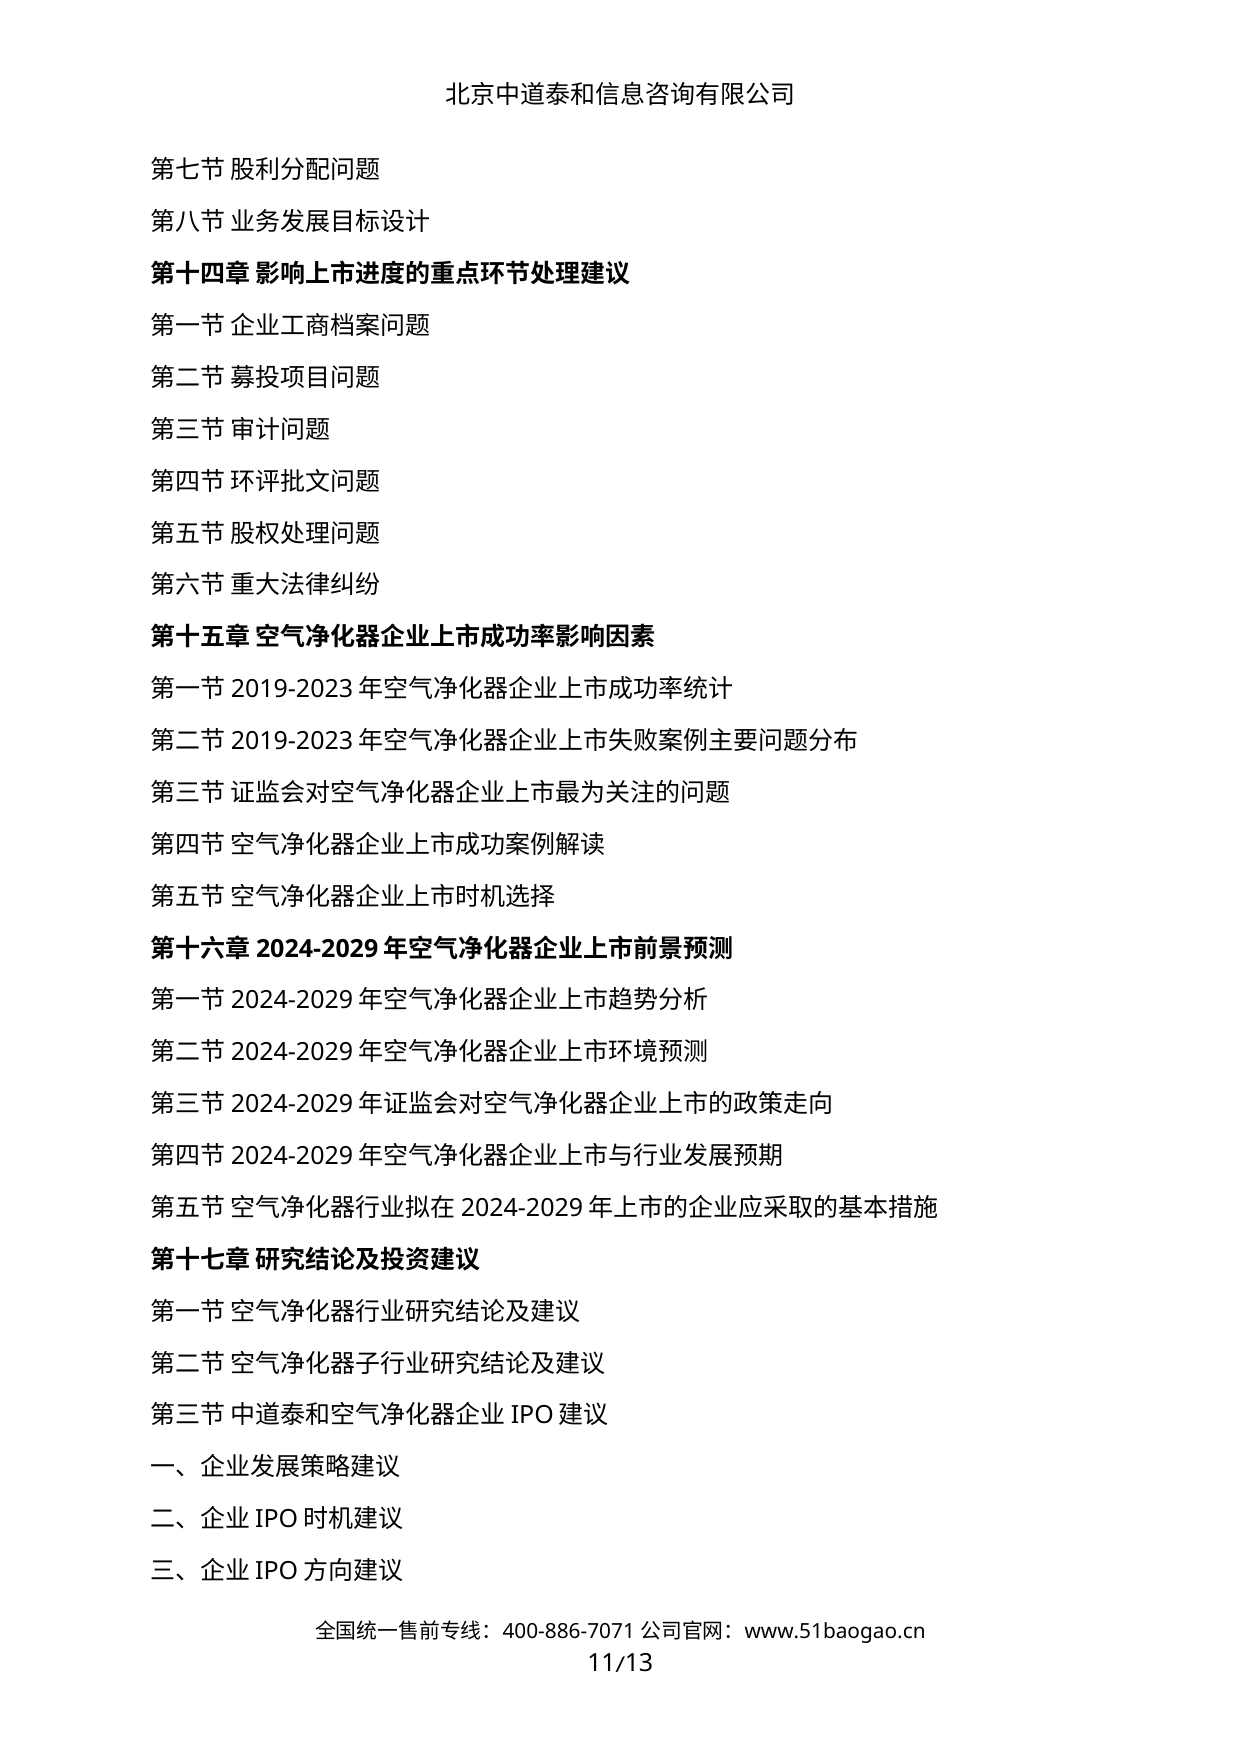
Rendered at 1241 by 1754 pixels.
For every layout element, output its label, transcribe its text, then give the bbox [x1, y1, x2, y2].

text 第三节 证监会对空气净化器企业上市最为关注的问题 [150, 772, 1090, 809]
text 第十六章 2024-2029年空气净化器企业上市前景预测 [150, 928, 1090, 964]
text 第十五章 空气净化器企业上市成功率影响因素 [150, 617, 1090, 653]
text 第五节 股权处理问题 [150, 513, 1090, 549]
text 第二节 募投项目问题 [150, 357, 1090, 394]
text 第五节 空气净化器行业拟在2024-2029年上市的企业应采取的基本措施 [150, 1187, 1090, 1224]
text 第二节 2024-2029年空气净化器企业上市环境预测 [150, 1032, 1090, 1068]
text 第八节 业务发展目标设计 [150, 202, 1090, 238]
text 第三节 中道泰和空气净化器企业IPO建议 [150, 1395, 1090, 1431]
text 第一节 2024-2029年空气净化器企业上市趋势分析 [150, 980, 1090, 1016]
text 第七节 股利分配问题 [150, 150, 1090, 186]
text 第四节 空气净化器企业上市成功案例解读 [150, 824, 1090, 861]
text 二、企业IPO时机建议 [150, 1499, 1090, 1535]
text 一、企业发展策略建议 [150, 1447, 1090, 1483]
text 第五节 空气净化器企业上市时机选择 [150, 876, 1090, 912]
text 第十七章 研究结论及投资建议 [150, 1239, 1090, 1276]
text 第二节 2019-2023年空气净化器企业上市失败案例主要问题分布 [150, 721, 1090, 757]
text 第一节 2019-2023年空气净化器企业上市成功率统计 [150, 669, 1090, 705]
text 第六节 重大法律纠纷 [150, 565, 1090, 601]
text 三、企业IPO方向建议 [150, 1551, 1090, 1587]
text 第二节 空气净化器子行业研究结论及建议 [150, 1343, 1090, 1379]
text 第一节 企业工商档案问题 [150, 306, 1090, 342]
text 第一节 空气净化器行业研究结论及建议 [150, 1291, 1090, 1327]
text 第四节 2024-2029年空气净化器企业上市与行业发展预期 [150, 1136, 1090, 1172]
text 第十四章 影响上市进度的重点环节处理建议 [150, 254, 1090, 290]
text 第三节 2024-2029年证监会对空气净化器企业上市的政策走向 [150, 1084, 1090, 1120]
text 第三节 审计问题 [150, 409, 1090, 446]
text 第四节 环评批文问题 [150, 461, 1090, 497]
